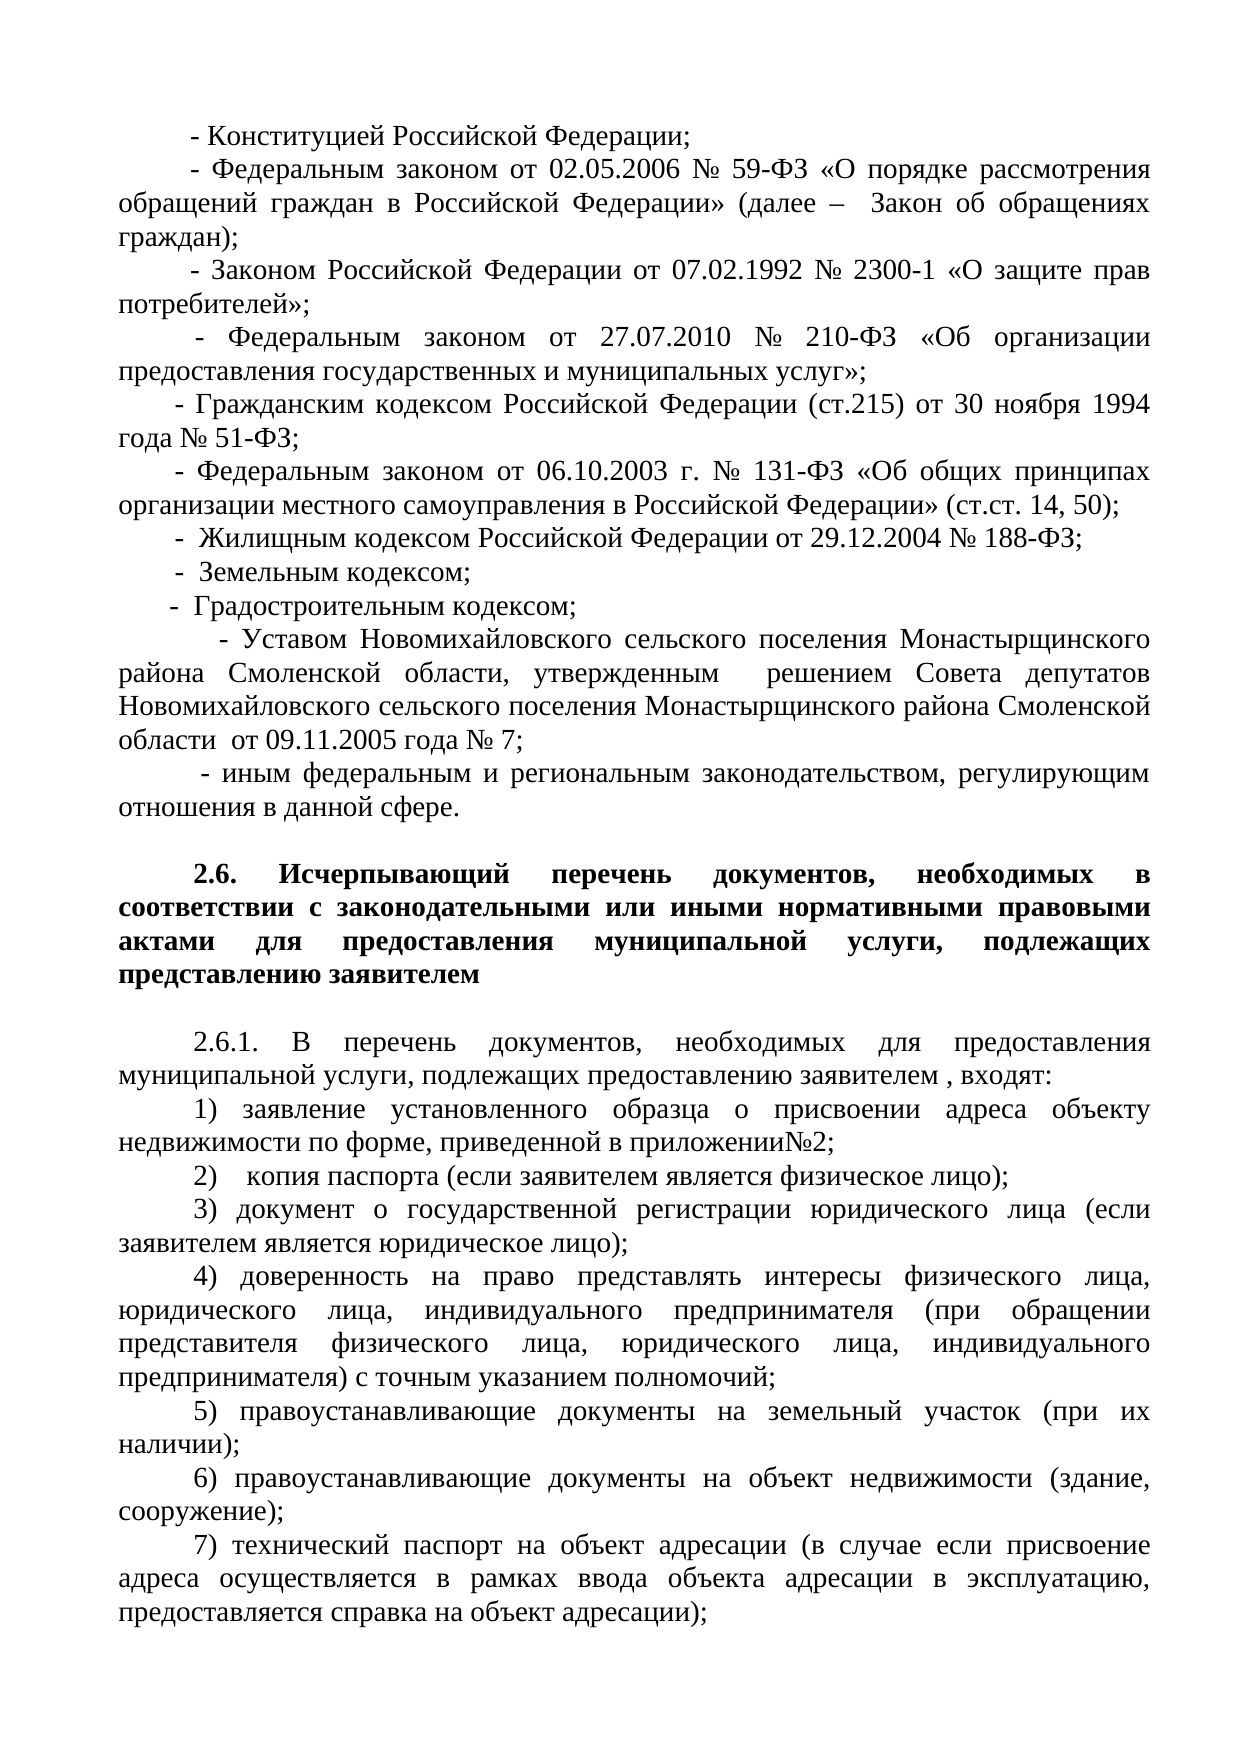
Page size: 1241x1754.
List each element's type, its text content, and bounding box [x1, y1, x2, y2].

text 1) заявление установленного образца о присвоении адреса объекту недвижимости по форме, приведенной в приложении№2; [118, 1091, 1152, 1158]
text 2.6. Исчерпывающий перечень документов, необходимых в соответствии с законодательными или иными нормативными правовыми актами для предоставления муниципальной услуги, подлежащих представлению заявителем [118, 856, 1152, 990]
text - Градостроительным кодексом; [118, 588, 1152, 621]
text - Федеральным законом от 06.10.2003 г. № 131-ФЗ «Об общих принципах организации местного самоуправления в Российской Федерации» (ст.ст. 14, 50); [118, 453, 1152, 521]
text - Гражданским кодексом Российской Федерации (ст.215) от 30 ноября 1994 года № 51-ФЗ; [118, 386, 1152, 453]
text - Жилищным кодексом Российской Федерации от 29.12.2004 № 188-ФЗ; [118, 521, 1152, 554]
text 5) правоустанавливающие документы на земельный участок (при их наличии); [118, 1393, 1152, 1460]
text 6) правоустанавливающие документы на объект недвижимости (здание, сооружение); [118, 1460, 1152, 1527]
text - Земельным кодексом; [118, 554, 1152, 588]
text 4) доверенность на право представлять интересы физического лица, юридического лица, индивидуального предпринимателя (при обращении представителя физического лица, юридического лица, индивидуального предпринимателя) с точным указанием полномочий; [118, 1258, 1152, 1393]
text 2) копия паспорта (если заявителем является физическое лицо); [118, 1158, 1152, 1191]
text 2.6.1. В перечень документов, необходимых для предоставления муниципальной услуги, подлежащих предоставлению заявителем , входят: [118, 1024, 1152, 1091]
text - иным федеральным и региональным законодательством, регулирующим отношения в данной сфере. [118, 755, 1152, 822]
text - Федеральным законом от 27.07.2010 № 210-ФЗ «Об организации предоставления государственных и муниципальных услуг»; [118, 319, 1152, 386]
text - Федеральным законом от 02.05.2006 № 59-ФЗ «О порядке рассмотрения обращений граждан в Российской Федерации» (далее – Закон об обращениях граждан); [118, 152, 1152, 252]
text - Уставом Новомихайловского сельского поселения Монастырщинского района Смоленской области, утвержденным решением Совета депутатов Новомихайловского сельского поселения Монастырщинского района Смоленской области от 09.11.2005 года № 7; [118, 621, 1152, 755]
text 7) технический паспорт на объект адресации (в случае если присвоение адреса осуществляется в рамках ввода объекта адресации в эксплуатацию, предоставляется справка на объект адресации); [118, 1527, 1152, 1627]
text - Законом Российской Федерации от 07.02.1992 № 2300-1 «О защите прав потребителей»; [118, 252, 1152, 319]
text 3) документ о государственной регистрации юридического лица (если заявителем является юридическое лицо); [118, 1191, 1152, 1258]
text - Конституцией Российской Федерации; [118, 118, 1152, 152]
